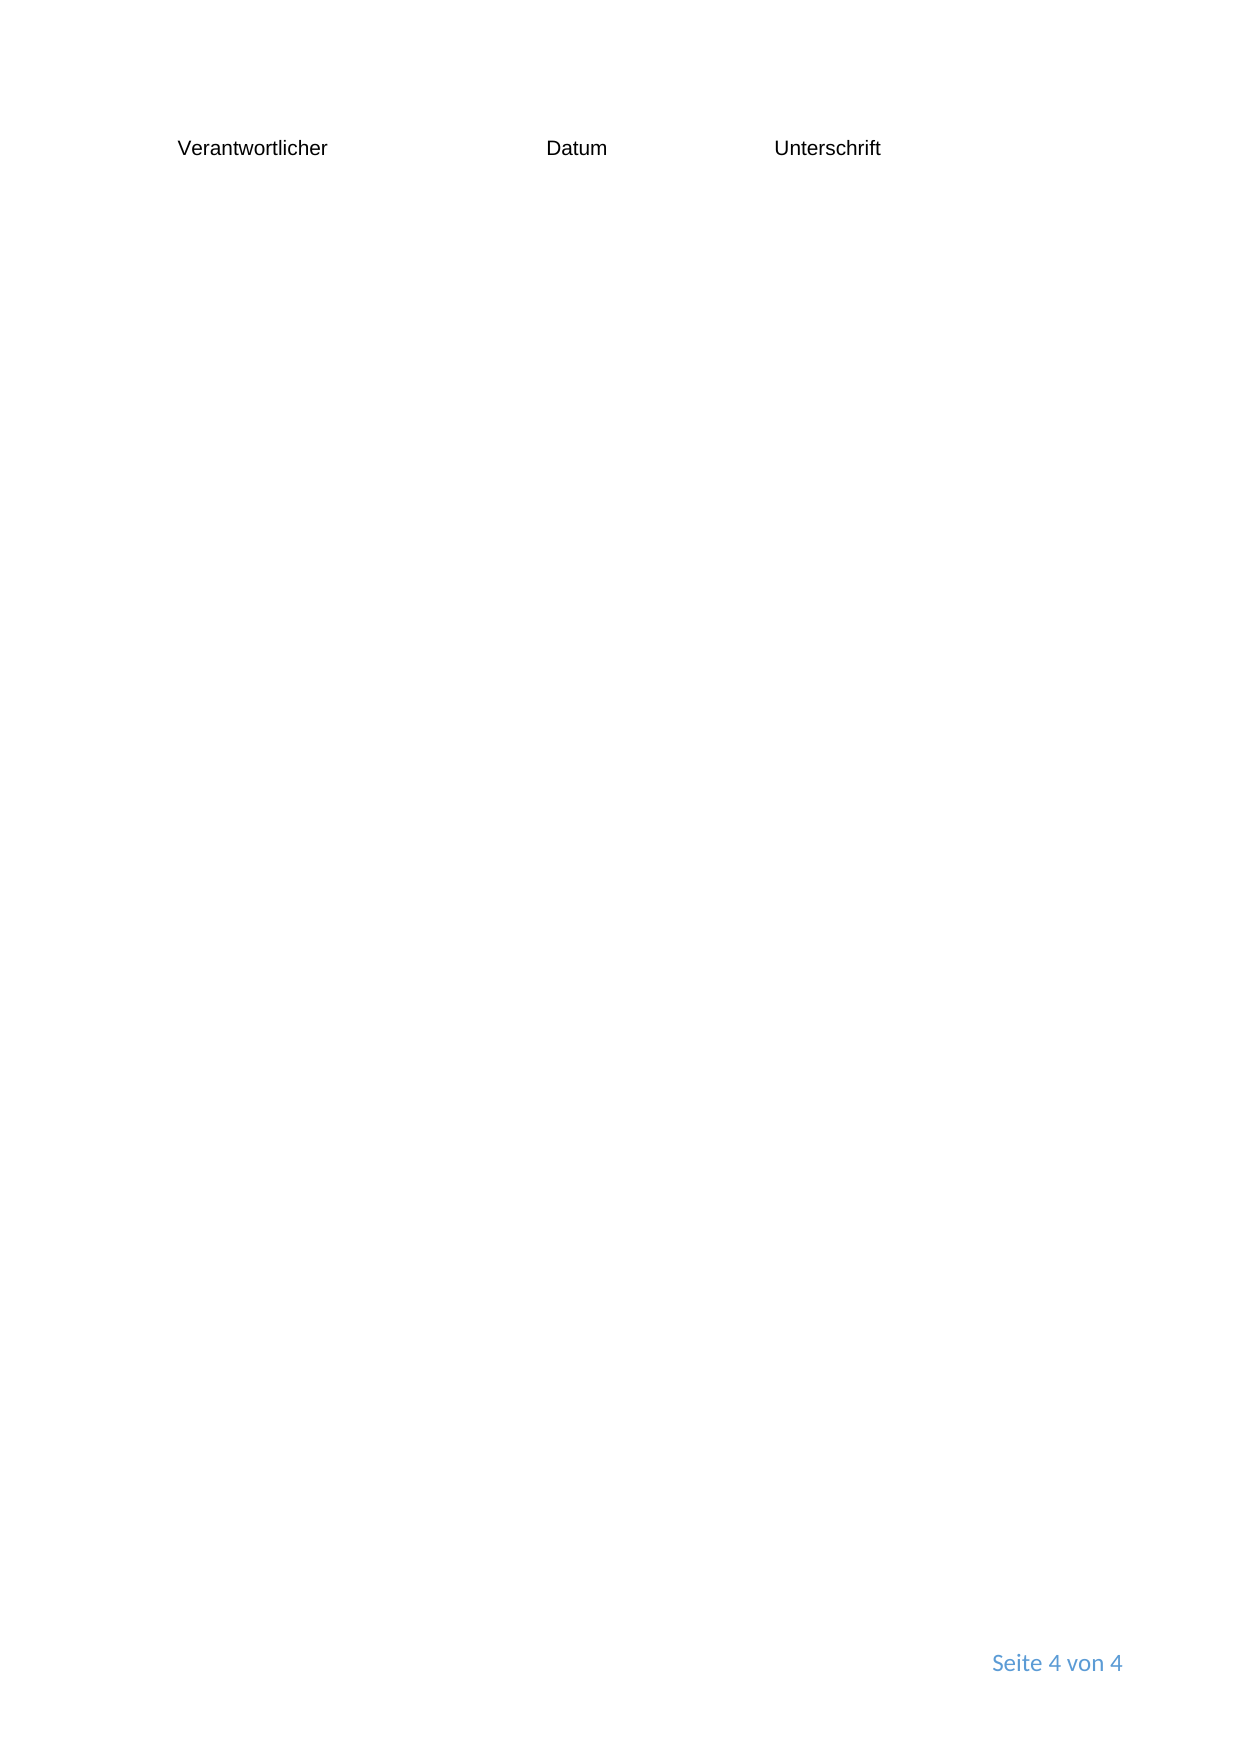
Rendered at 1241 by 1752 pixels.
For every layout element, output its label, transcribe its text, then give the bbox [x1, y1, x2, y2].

text Verantwortlicher Datum Unterschrift [177, 136, 1123, 160]
